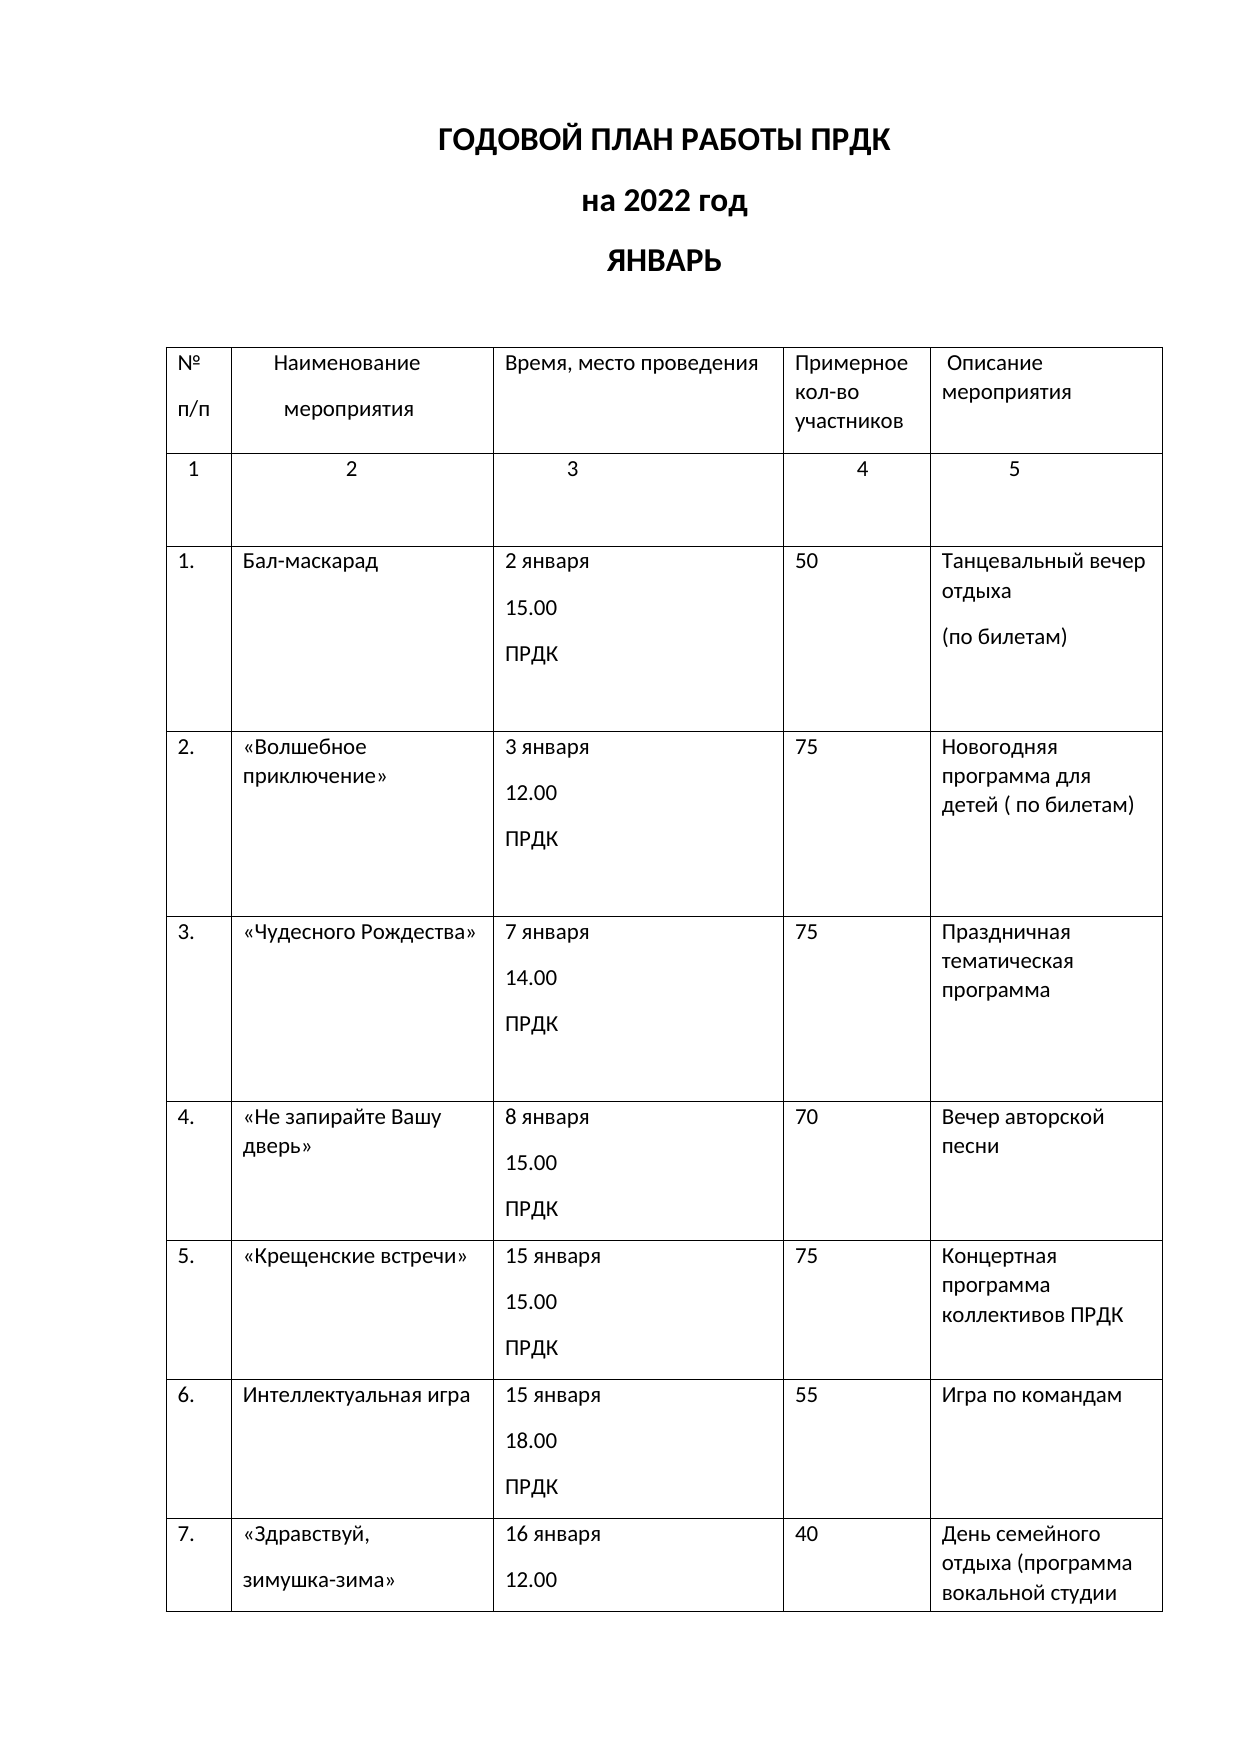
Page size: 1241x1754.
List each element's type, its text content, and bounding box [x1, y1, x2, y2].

table_header Время, место проведения [494, 348, 783, 453]
table_cell «Чудесного Рождества» [232, 917, 493, 1101]
table_cell 15 января 18.00 ПРДК [494, 1380, 783, 1518]
table_cell 5 [931, 454, 1162, 546]
text ГОДОВОЙ ПЛАН РАБОТЫ ПРДК [177, 118, 1152, 159]
table_cell 55 [784, 1380, 930, 1518]
table_header Наименование мероприятия [232, 348, 493, 453]
table_cell 70 [784, 1102, 930, 1240]
table_cell 75 [784, 732, 930, 916]
table_cell Бал-маскарад [232, 547, 493, 731]
table_cell 75 [784, 1241, 930, 1379]
table_cell 2 января 15.00 ПРДК [494, 547, 783, 731]
table_header Примерное кол-во участников [784, 348, 930, 453]
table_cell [931, 1519, 1162, 1611]
table_header Описание мероприятия [931, 348, 1162, 453]
table_cell Концертная программа коллективов ПРДК [931, 1241, 1162, 1379]
table_cell Интеллектуальная игра [232, 1380, 493, 1518]
text на 2022 год [177, 179, 1152, 219]
table_cell 6. [167, 1380, 231, 1518]
table_cell 3 [494, 454, 783, 546]
table_cell «Волшебное приключение» [232, 732, 493, 916]
table_cell Игра по командам [931, 1380, 1162, 1518]
table_cell 7. [167, 1519, 231, 1611]
table_cell Вечер авторской песни [931, 1102, 1162, 1240]
table_cell 1. [167, 547, 231, 731]
table_cell 4. [167, 1102, 231, 1240]
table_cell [494, 1519, 783, 1611]
table_cell Танцевальный вечер отдыха (по билетам) [931, 547, 1162, 731]
table_cell 8 января 15.00 ПРДК [494, 1102, 783, 1240]
table_cell 15 января 15.00 ПРДК [494, 1241, 783, 1379]
table_cell Праздничная тематическая программа [931, 917, 1162, 1101]
table_cell 3 января 12.00 ПРДК [494, 732, 783, 916]
table_cell 3. [167, 917, 231, 1101]
table_cell 7 января 14.00 ПРДК [494, 917, 783, 1101]
table_cell «Крещенские встречи» [232, 1241, 493, 1379]
table_cell Новогодняя программа для детей ( по билетам) [931, 732, 1162, 916]
table_cell 2. [167, 732, 231, 916]
text ЯНВАРЬ [177, 239, 1152, 280]
table_cell 40 [784, 1519, 930, 1611]
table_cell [232, 1519, 493, 1611]
table_cell «Не запирайте Вашу дверь» [232, 1102, 493, 1240]
table_cell 4 [784, 454, 930, 546]
table_cell 2 [232, 454, 493, 546]
table_cell 75 [784, 917, 930, 1101]
table_cell 1 [167, 454, 231, 546]
table_header № п/п [167, 348, 231, 453]
table_cell 5. [167, 1241, 231, 1379]
table_cell 50 [784, 547, 930, 731]
